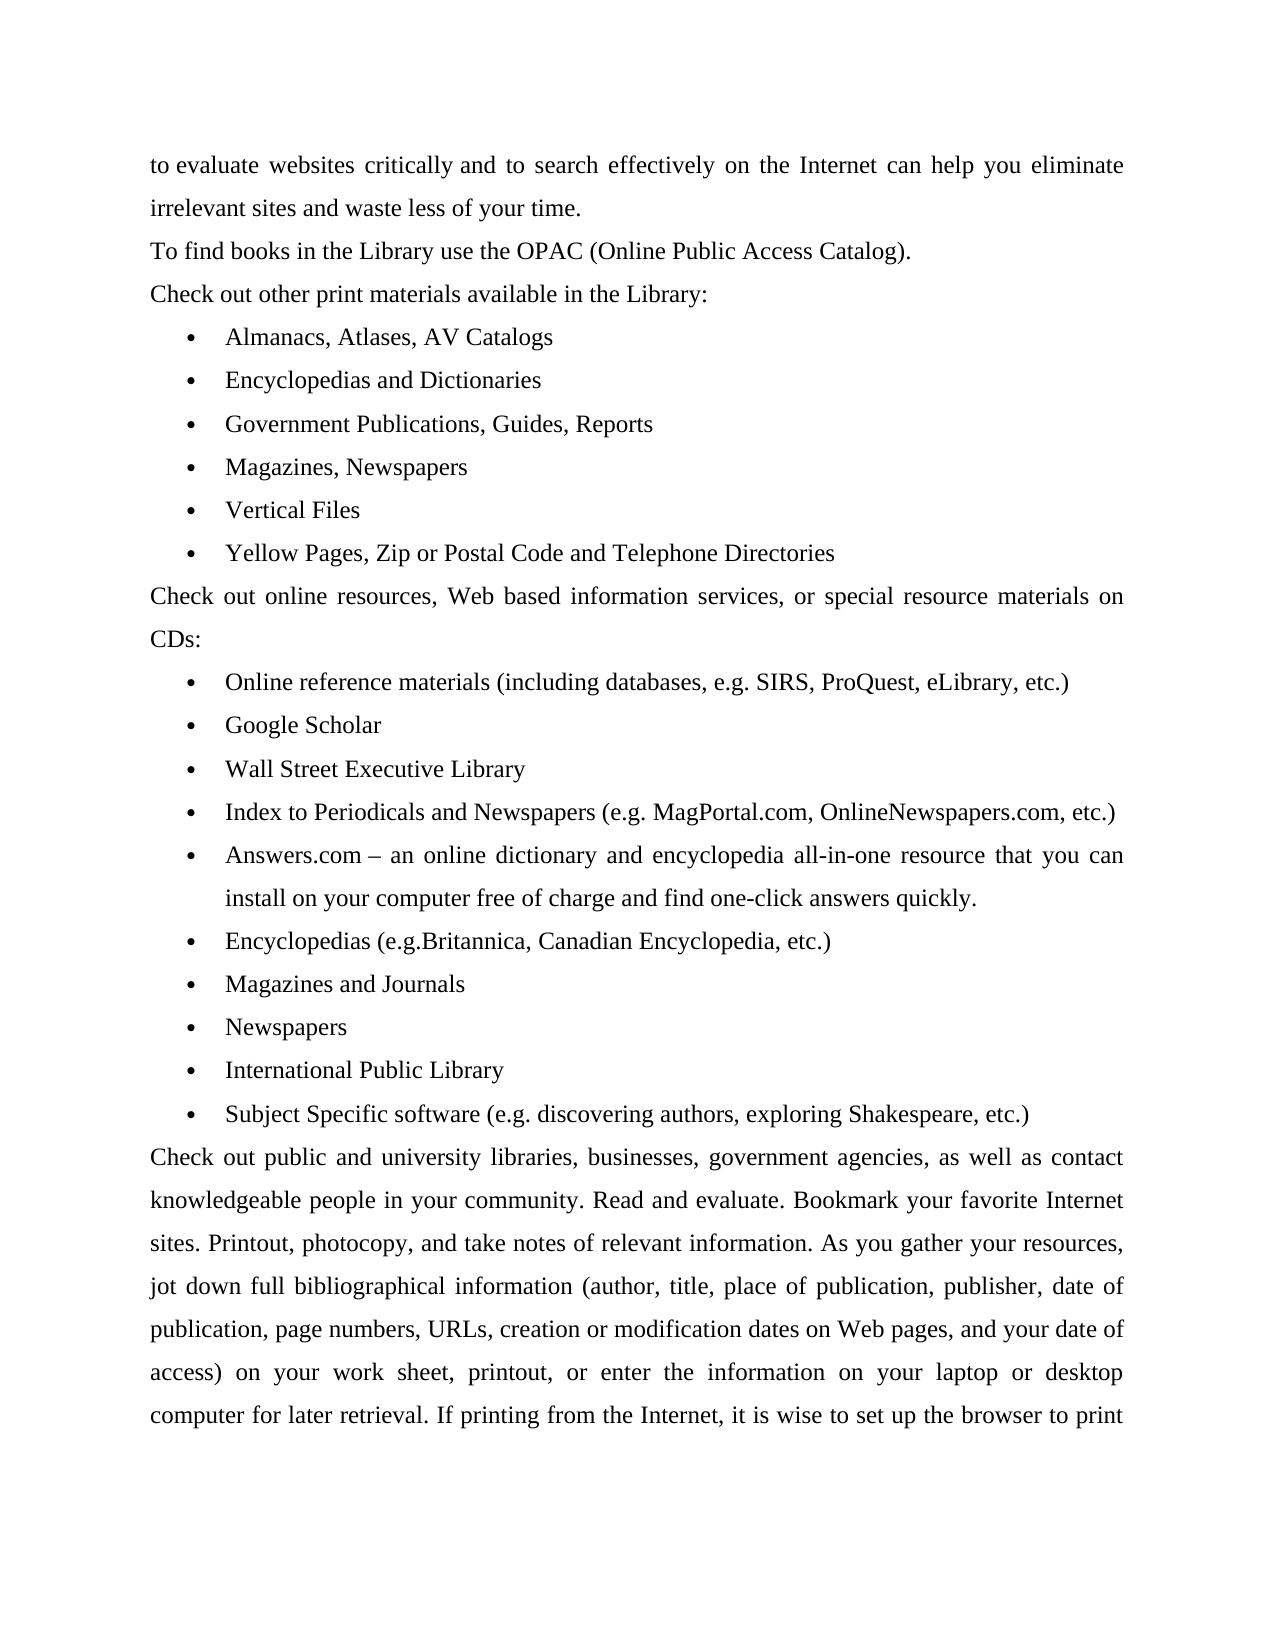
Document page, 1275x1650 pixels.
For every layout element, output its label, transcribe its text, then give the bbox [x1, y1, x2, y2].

text Check out online resources, Web based information services, or special resource materials on CDs: [150, 581, 1125, 653]
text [150, 1142, 1125, 1429]
list Almanacs, Atlases, AV Catalogs [187, 322, 1125, 351]
text Check out other print materials available in the Library: [150, 279, 1125, 308]
list Google Scholar [187, 711, 1125, 739]
list Index to Periodicals and Newspapers (e.g. MagPortal.com, OnlineNewspapers.com, etc.) [187, 797, 1125, 826]
list Subject Specific software (e.g. discovering authors, exploring Shakespeare, etc.) [187, 1099, 1125, 1127]
text To find books in the Library use the OPAC (Online Public Access Catalog). [150, 236, 1125, 265]
list Encyclopedias (e.g.Britannica, Canadian Encyclopedia, etc.) [187, 926, 1125, 955]
list International Public Library [187, 1056, 1125, 1084]
list Answers.com – an online dictionary and encyclopedia all-in-one resource that you can install on your computer free of charge and find one-click answers quickly. [187, 840, 1125, 912]
list Yellow Pages, Zip or Postal Code and Telephone Directories [187, 538, 1125, 567]
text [150, 150, 1125, 222]
list Encyclopedias and Dictionaries [187, 366, 1125, 394]
list Magazines, Newspapers [187, 452, 1125, 481]
list Newspapers [187, 1012, 1125, 1041]
list Online reference materials (including databases, e.g. SIRS, ProQuest, eLibrary, etc.) [187, 667, 1125, 696]
list Magazines and Journals [187, 969, 1125, 998]
list Vertical Files [187, 495, 1125, 524]
list Government Publications, Guides, Reports [187, 409, 1125, 437]
list Wall Street Executive Library [187, 754, 1125, 782]
